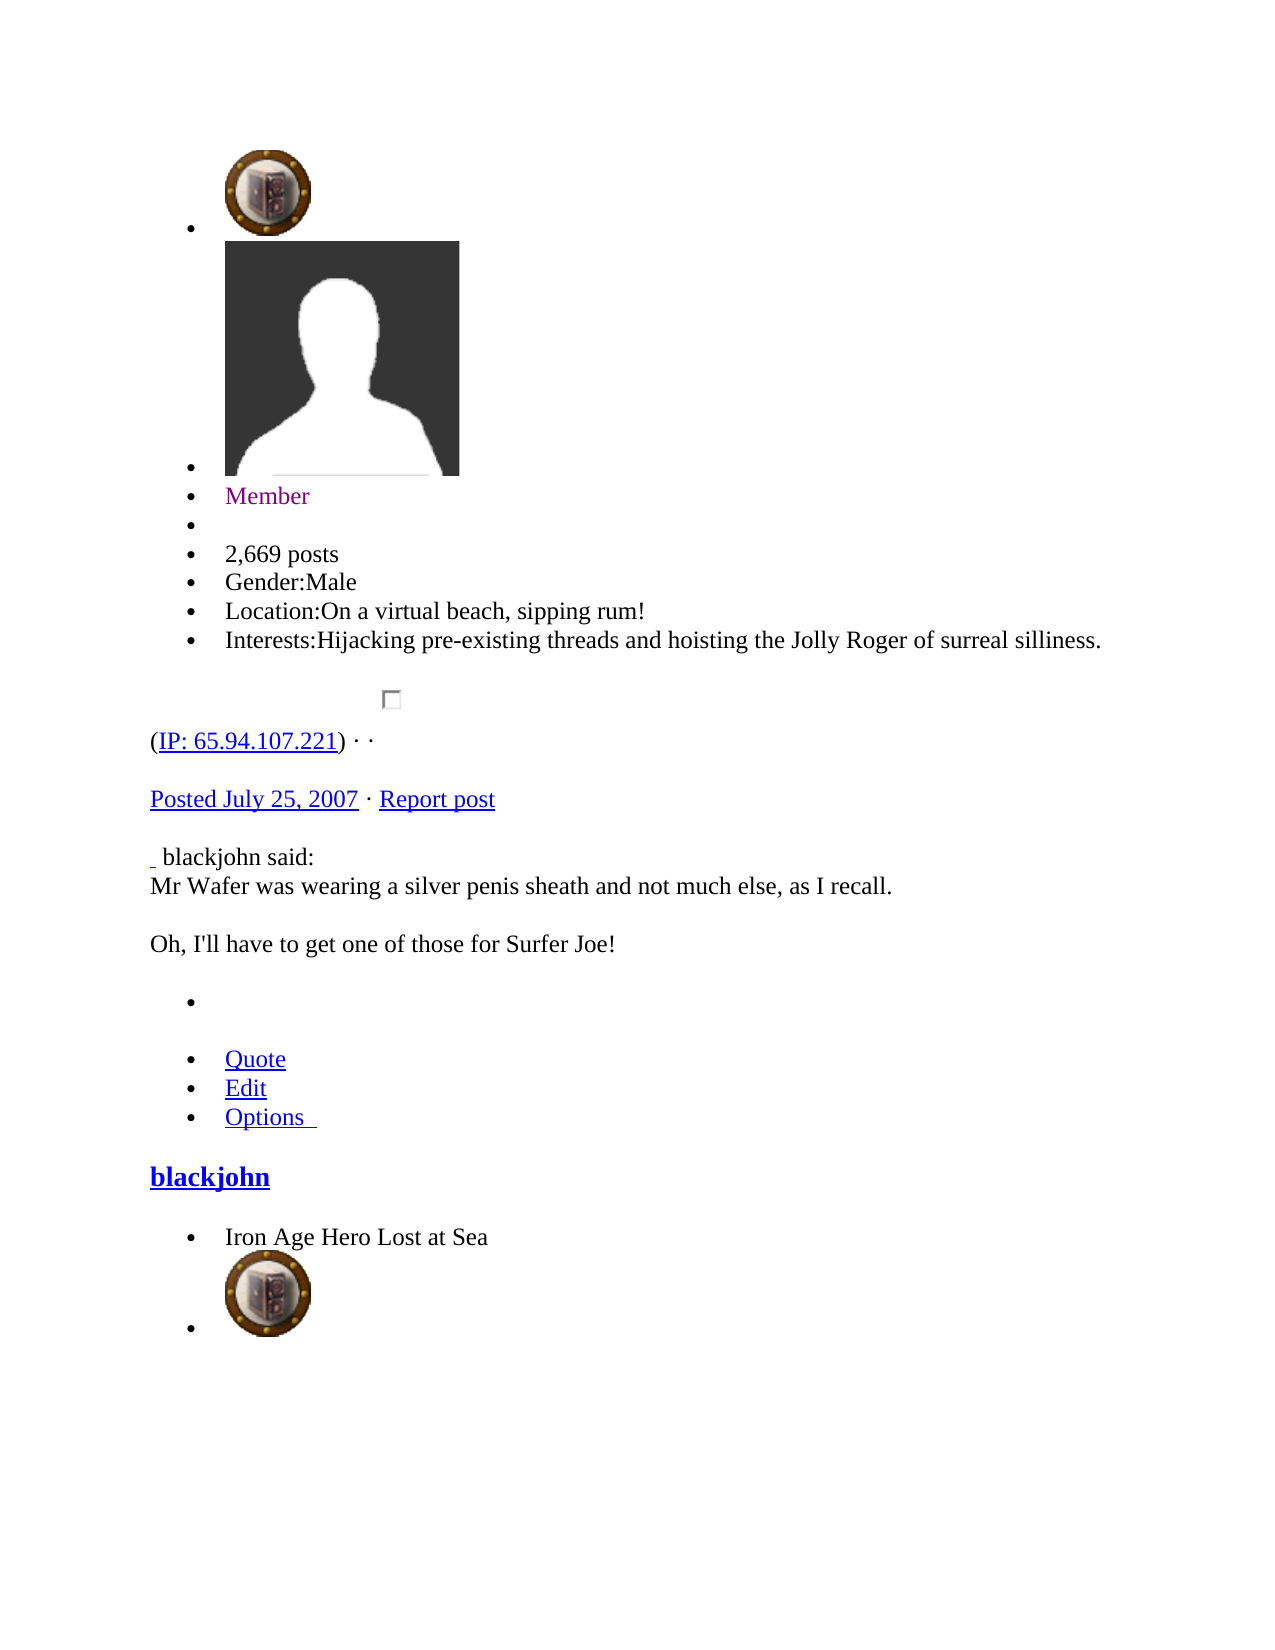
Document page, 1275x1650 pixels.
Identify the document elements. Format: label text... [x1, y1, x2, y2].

list Member [187, 481, 1125, 510]
list Iron Age Hero Lost at Sea [187, 1222, 1125, 1250]
text blackjohn [150, 1160, 1125, 1192]
list Location:On a virtual beach, sipping rum! [187, 596, 1125, 625]
text blackjohn said: [150, 842, 1125, 871]
list Options [187, 1102, 1125, 1131]
list 2,669 posts [187, 539, 1125, 567]
list Interests:Hijacking pre-existing threads and hoisting the Jolly Roger of surreal silliness. [187, 625, 1125, 654]
picture [225, 150, 311, 236]
picture [225, 1250, 311, 1337]
text Oh, I'll have to get one of those for Surfer Joe! [150, 929, 1125, 957]
list Edit [187, 1073, 1125, 1102]
text Mr Wafer was wearing a silver penis sheath and not much else, as I recall. [150, 871, 1125, 899]
text (IP: 65.94.107.221) · · [150, 683, 1125, 755]
list Quote [187, 1044, 1125, 1073]
list Gender:Male [187, 567, 1125, 596]
text Posted July 25, 2007 · Report post [150, 784, 1125, 813]
picture [225, 241, 460, 476]
